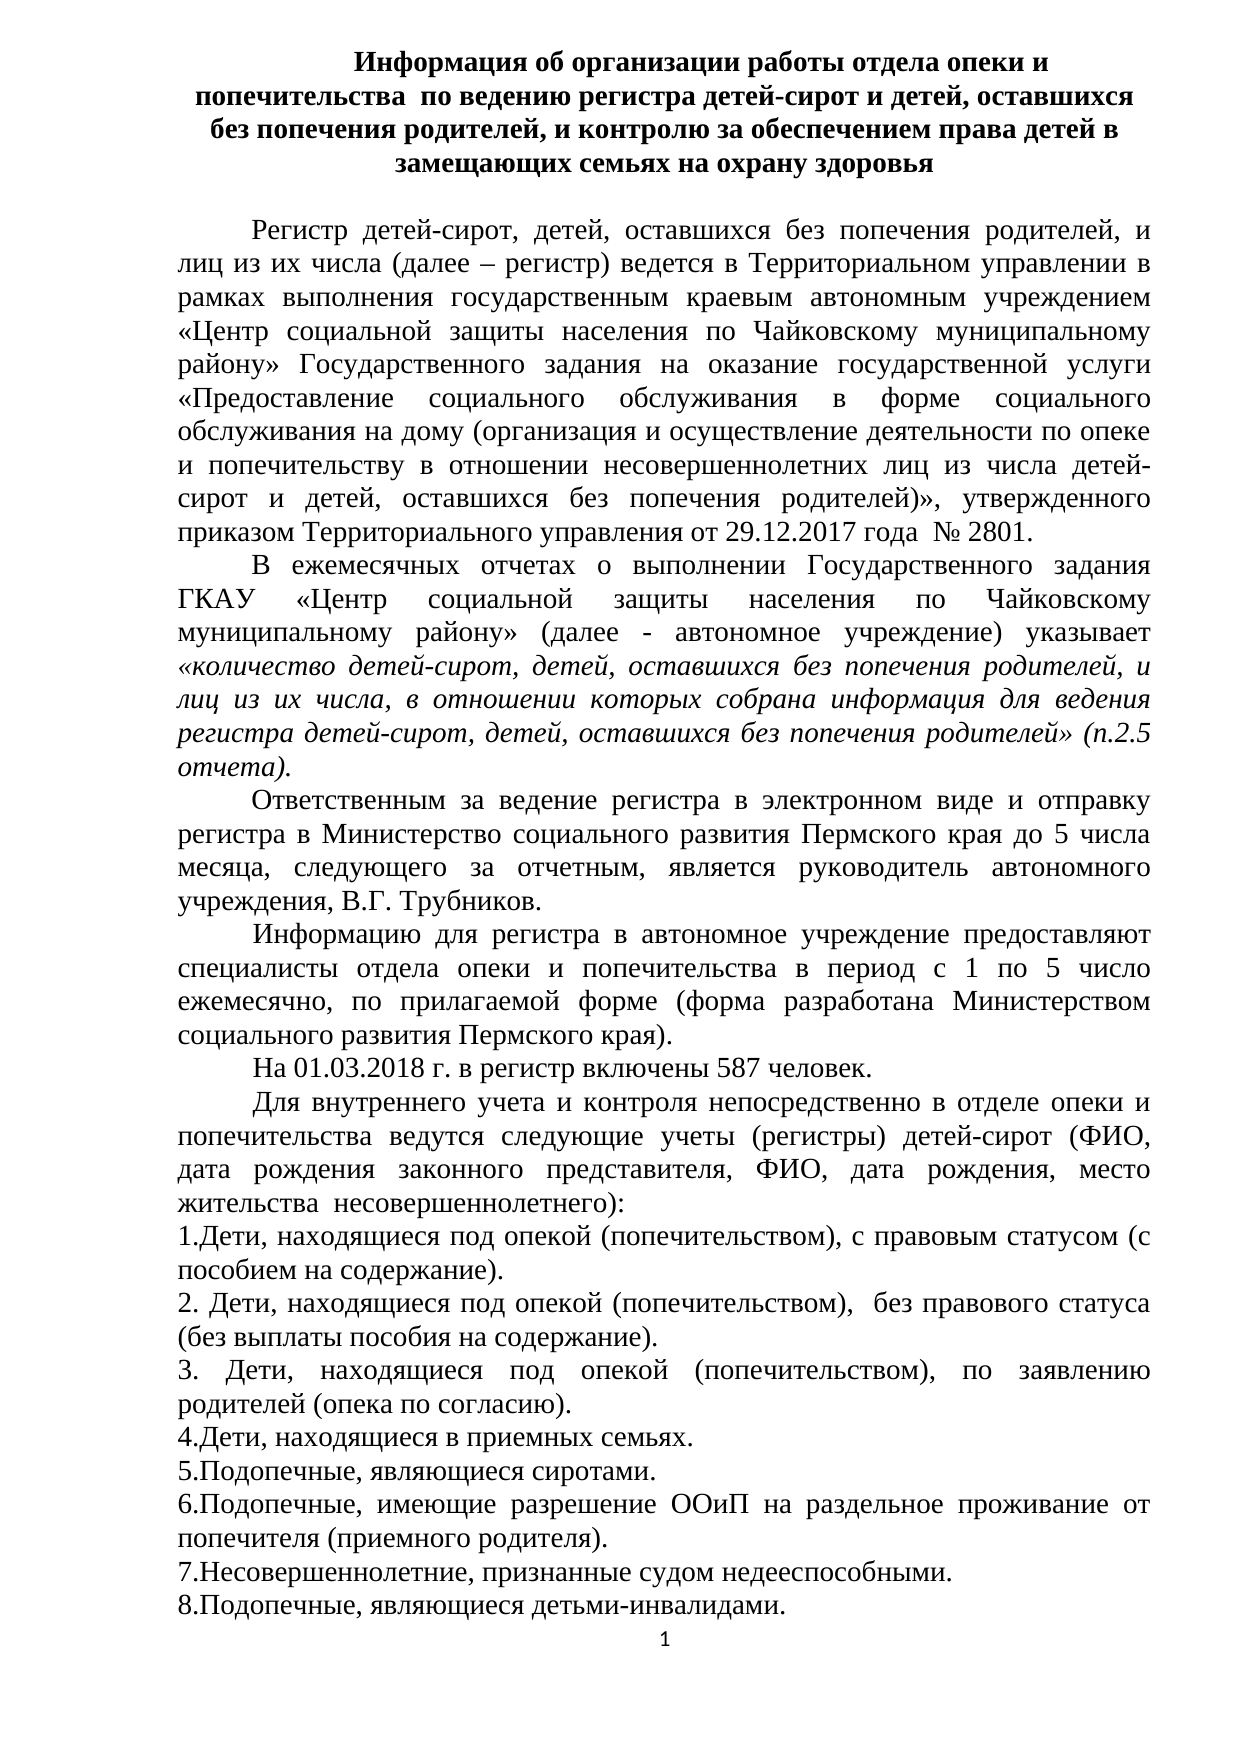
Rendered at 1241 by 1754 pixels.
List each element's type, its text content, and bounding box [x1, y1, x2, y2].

text Ответственным за ведение регистра в электронном виде и отправку регистра в Министерство социального развития Пермского края до 5 числа месяца, следующего за отчетным, является руководитель автономного учреждения, В.Г. Трубников. [177, 782, 1152, 916]
text Информацию для регистра в автономное учреждение предоставляют специалисты отдела опеки и попечительства в период с 1 по 5 число ежемесячно, по прилагаемой форме (форма разработана Министерством социального развития Пермского края). [177, 916, 1152, 1051]
text 5.Подопечные, являющиеся сиротами. [177, 1453, 1152, 1487]
text 6.Подопечные, имеющие разрешение ООиП на раздельное проживание от попечителя (приемного родителя). [177, 1487, 1152, 1554]
text На 01.03.2018 г. в регистр включены 587 человек. [177, 1051, 1152, 1084]
text Регистр детей-сирот, детей, оставшихся без попечения родителей, и лиц из их числа (далее – регистр) ведется в Территориальном управлении в рамках выполнения государственным краевым автономным учреждением «Центр социальной защиты населения по Чайковскому муниципальному району» Государственного задания на оказание государственной услуги «Предоставление социального обслуживания в форме социального обслуживания на дому (организация и осуществление деятельности по опеке и попечительству в отношении несовершеннолетних лиц из числа детей-сирот и детей, оставшихся без попечения родителей)», утвержденного приказом Территориального управления от 29.12.2017 года № 2801. [177, 212, 1152, 547]
text 2. Дети, находящиеся под опекой (попечительством), без правового статуса (без выплаты пособия на содержание). [177, 1285, 1152, 1352]
text 7.Несовершеннолетние, признанные судом недееспособными. [177, 1554, 1152, 1587]
text 1.Дети, находящиеся под опекой (попечительством), с правовым статусом (с пособием на содержание). [177, 1218, 1152, 1285]
text 8.Подопечные, являющиеся детьми-инвалидами. [177, 1587, 1152, 1621]
text Информация об организации работы отдела опеки и попечительства по ведению регистра детей-сирот и детей, оставшихся без попечения родителей, и контролю за обеспечением права детей в замещающих семьях на охрану здоровья [177, 44, 1152, 178]
text Для внутреннего учета и контроля непосредственно в отделе опеки и попечительства ведутся следующие учеты (регистры) детей-сирот (ФИО, дата рождения законного представителя, ФИО, дата рождения, место жительства несовершеннолетнего): [177, 1084, 1152, 1218]
text В ежемесячных отчетах о выполнении Государственного задания ГКАУ «Центр социальной защиты населения по Чайковскому муниципальному району» (далее - автономное учреждение) указывает «количество детей-сирот, детей, оставшихся без попечения родителей, и лиц из их числа, в отношении которых собрана информация для ведения регистра детей-сирот, детей, оставшихся без попечения родителей» (п.2.5 отчета). [177, 547, 1152, 782]
text 3. Дети, находящиеся под опекой (попечительством), по заявлению родителей (опека по согласию). [177, 1352, 1152, 1419]
text 4.Дети, находящиеся в приемных семьях. [177, 1419, 1152, 1453]
